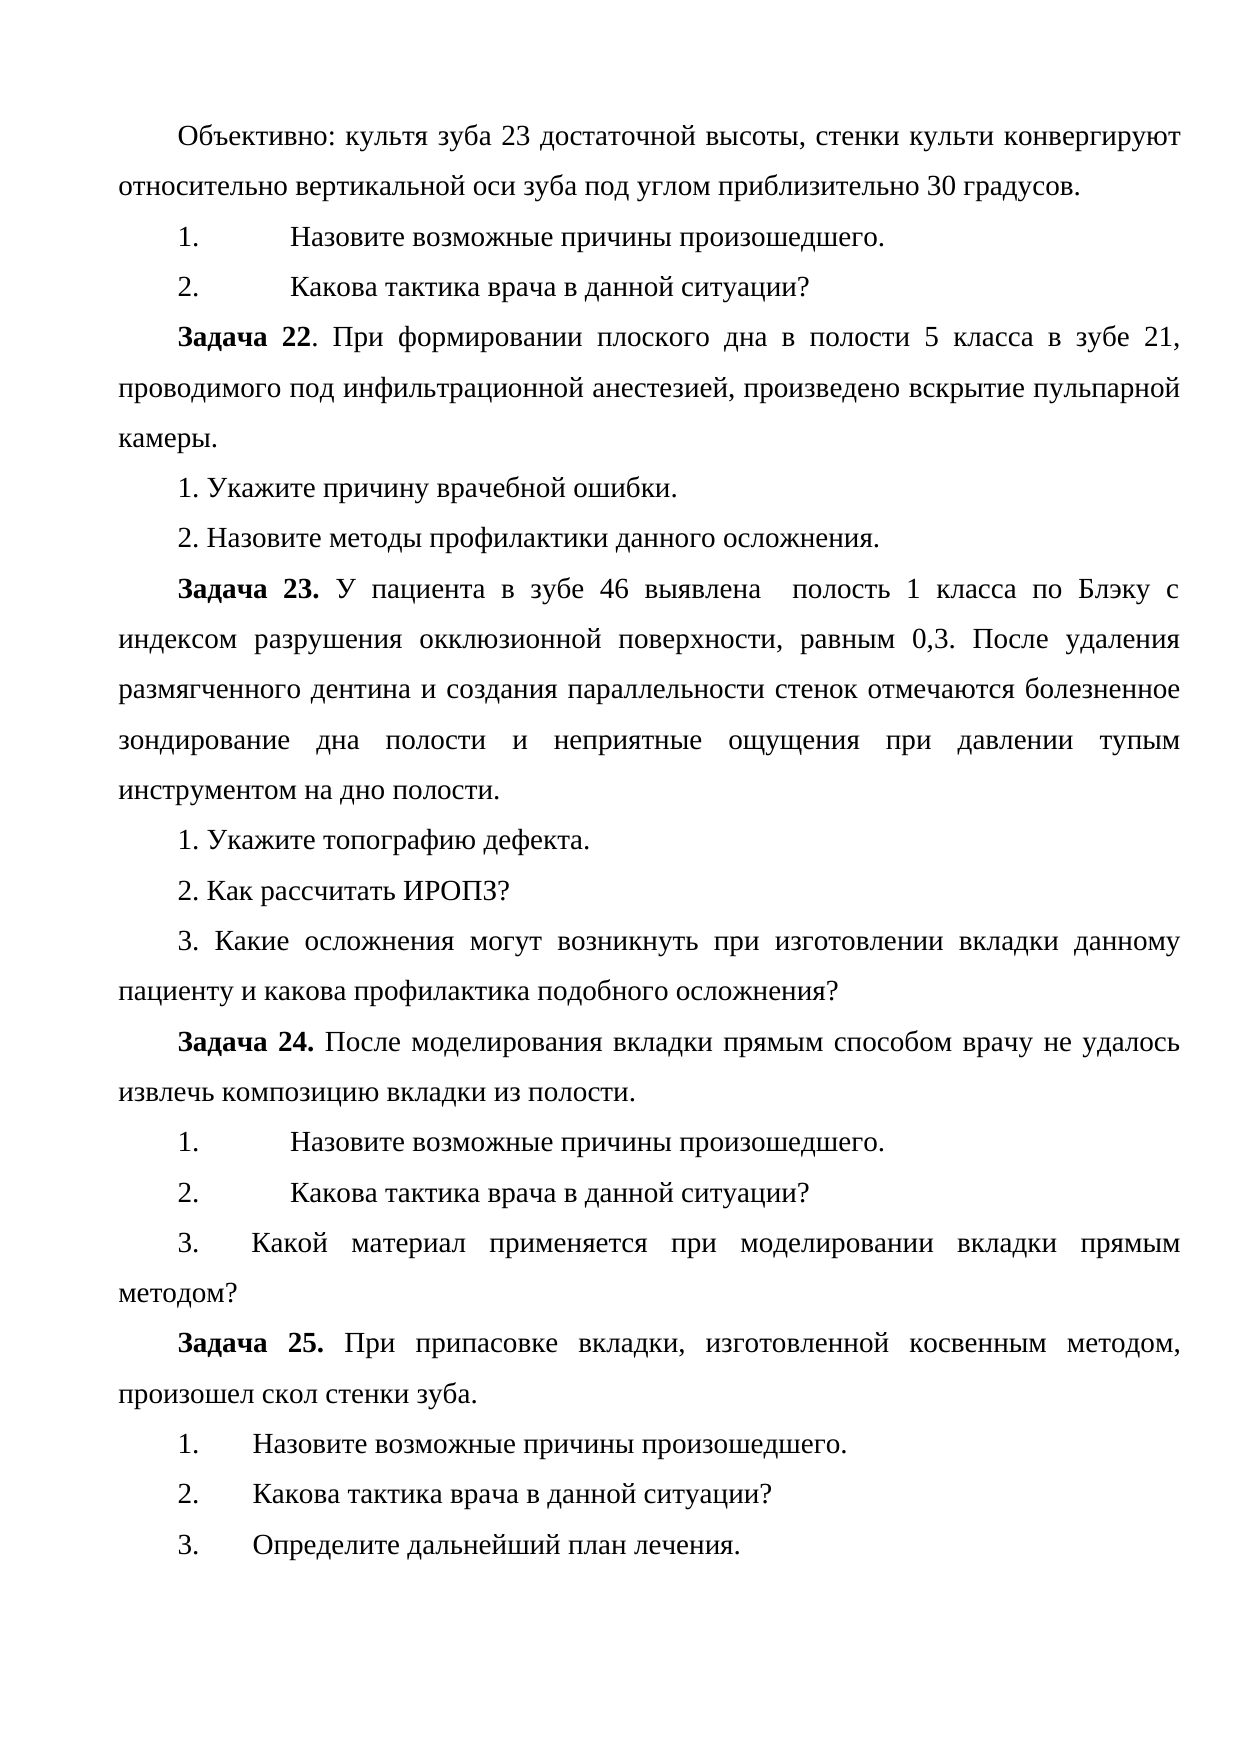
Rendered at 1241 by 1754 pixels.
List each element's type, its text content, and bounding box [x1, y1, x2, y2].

text Объективно: культя зуба 23 достаточной высоты, стенки культи конвергируют относительно вертикальной оси зуба под углом приблизительно 30 градусов. [118, 118, 1181, 202]
text Задача 22. При формировании плоского дна в полости 5 класса в зубе 21, проводимого под инфильтрационной анестезией, произведено вскрытие пульпарной камеры. [118, 319, 1181, 453]
list Какова тактика врача в данной ситуации? [118, 1477, 1181, 1510]
list Какова тактика врача в данной ситуации? [118, 269, 1181, 303]
text 3. Какие осложнения могут возникнуть при изготовлении вкладки данному пациенту и какова профилактика подобного осложнения? [118, 923, 1181, 1007]
text 1. Укажите топографию дефекта. [118, 822, 1181, 856]
list Определите дальнейший план лечения. [118, 1527, 1181, 1560]
text 3. Какой материал применяется при моделировании вкладки прямым методом? [118, 1225, 1181, 1309]
list Назовите возможные причины произошедшего. [118, 1426, 1181, 1460]
text 2. Назовите методы профилактики данного осложнения. [118, 521, 1181, 554]
text 1. Укажите причину врачебной ошибки. [118, 470, 1181, 504]
list Какова тактика врача в данной ситуации? [118, 1175, 1181, 1208]
text Задача 25. При припасовке вкладки, изготовленной косвенным методом, произошел скол стенки зуба. [118, 1326, 1181, 1409]
text 2. Как рассчитать ИРОПЗ? [118, 873, 1181, 906]
list Назовите возможные причины произошедшего. [118, 1124, 1181, 1158]
text Задача 23. У пациента в зубе 46 выявлена полость 1 класса по Блэку с индексом разрушения окклюзионной поверхности, равным 0,3. После удаления размягченного дентина и создания параллельности стенок отмечаются болезненное зондирование дна полости и неприятные ощущения при давлении тупым инструментом на дно полости. [118, 571, 1181, 806]
list Назовите возможные причины произошедшего. [118, 219, 1181, 252]
text Задача 24. После моделирования вкладки прямым способом врачу не удалось извлечь композицию вкладки из полости. [118, 1024, 1181, 1108]
